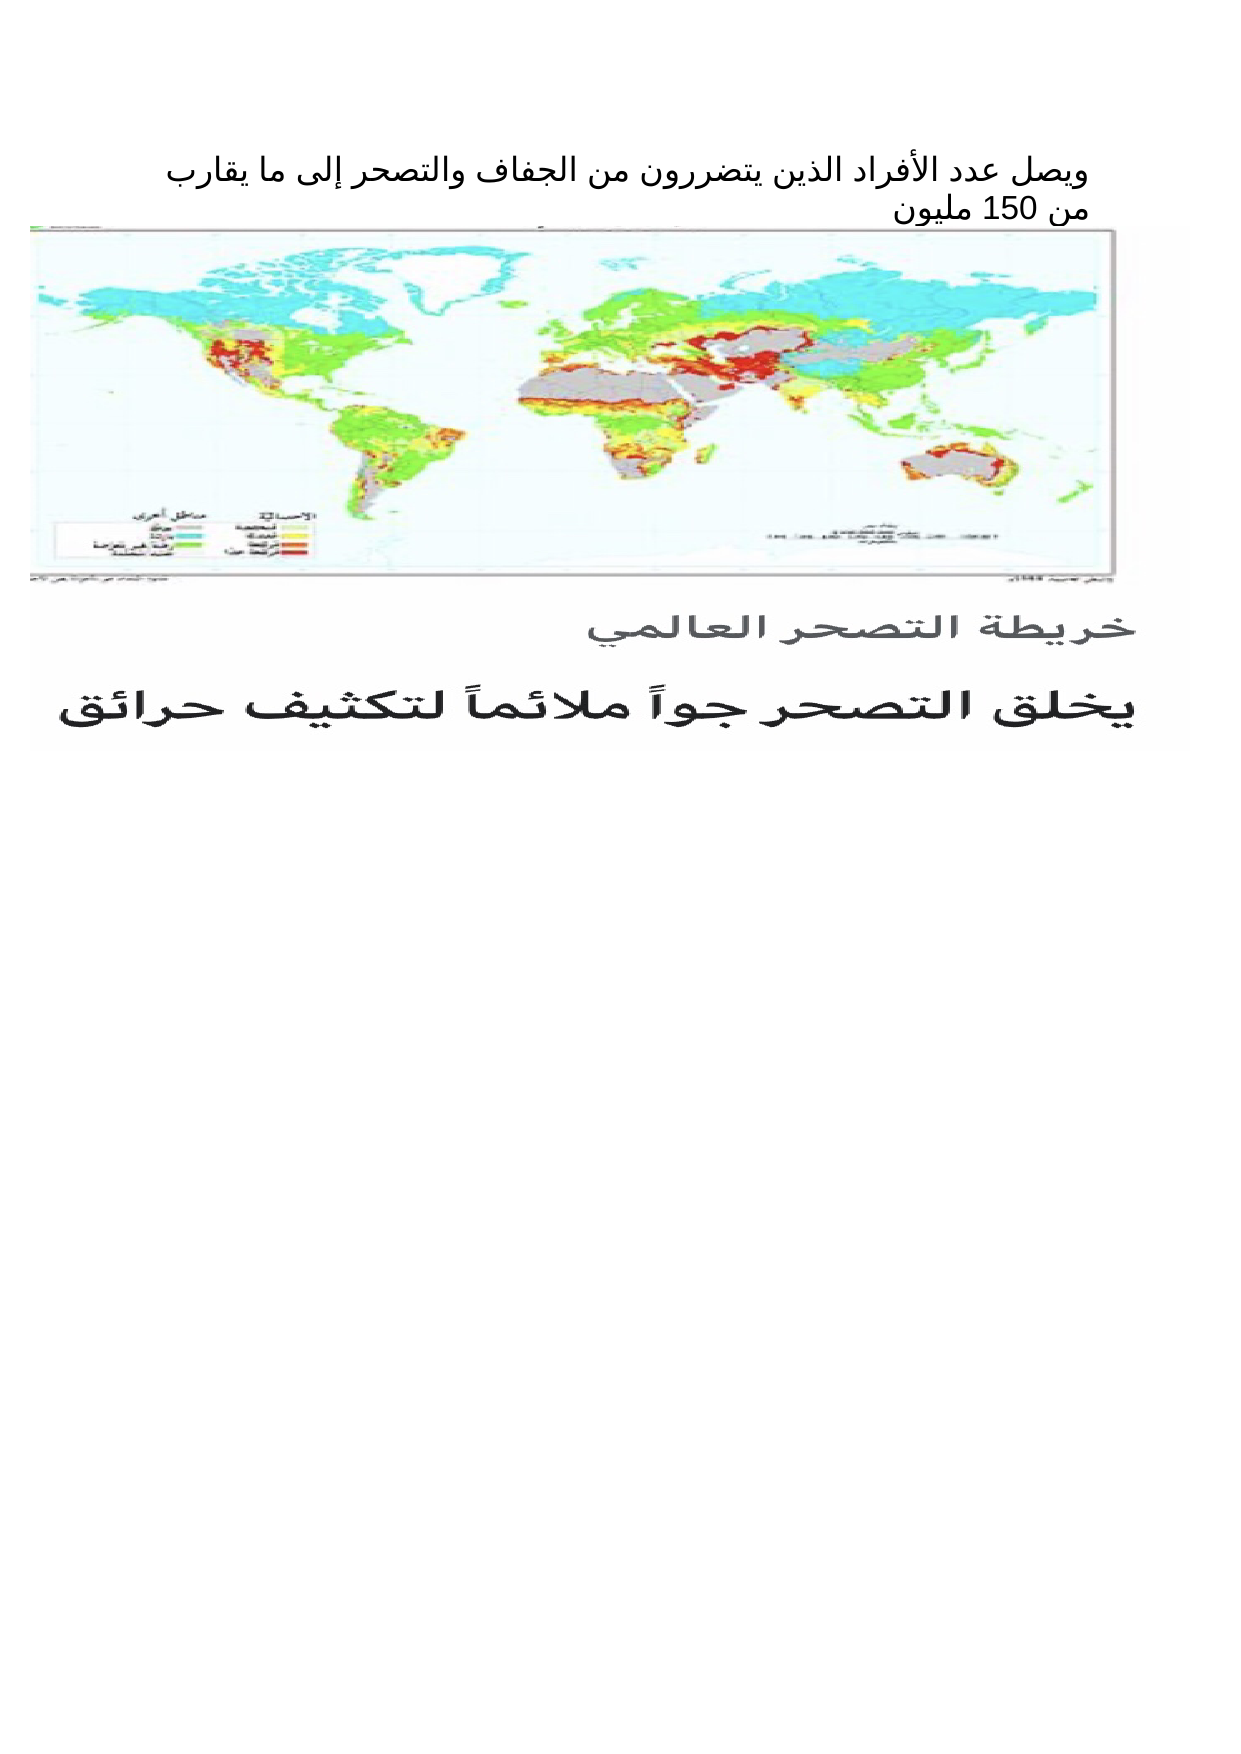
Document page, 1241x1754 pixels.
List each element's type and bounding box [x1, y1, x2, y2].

text [150, 150, 1090, 226]
picture [30, 226, 1191, 751]
